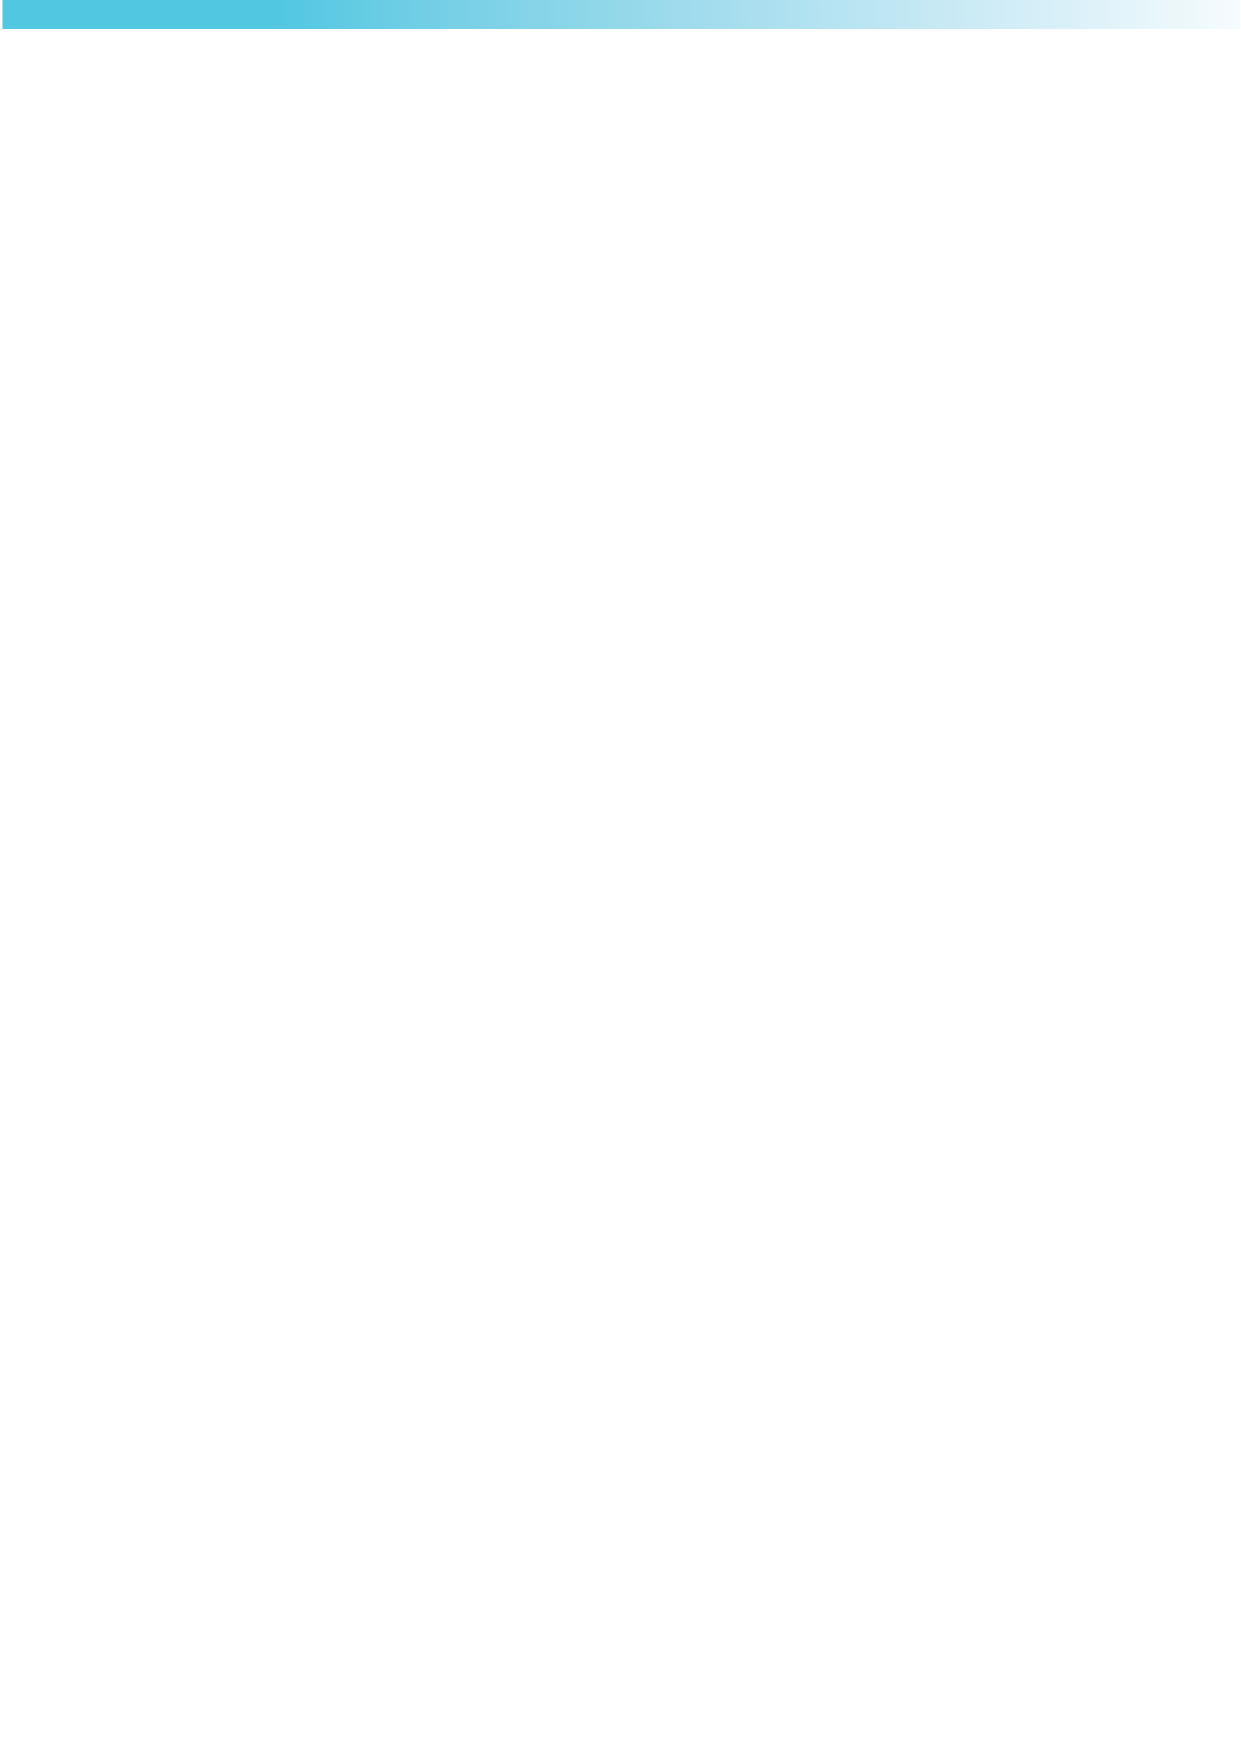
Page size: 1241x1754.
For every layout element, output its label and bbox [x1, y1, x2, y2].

picture [2, 0, 1241, 29]
